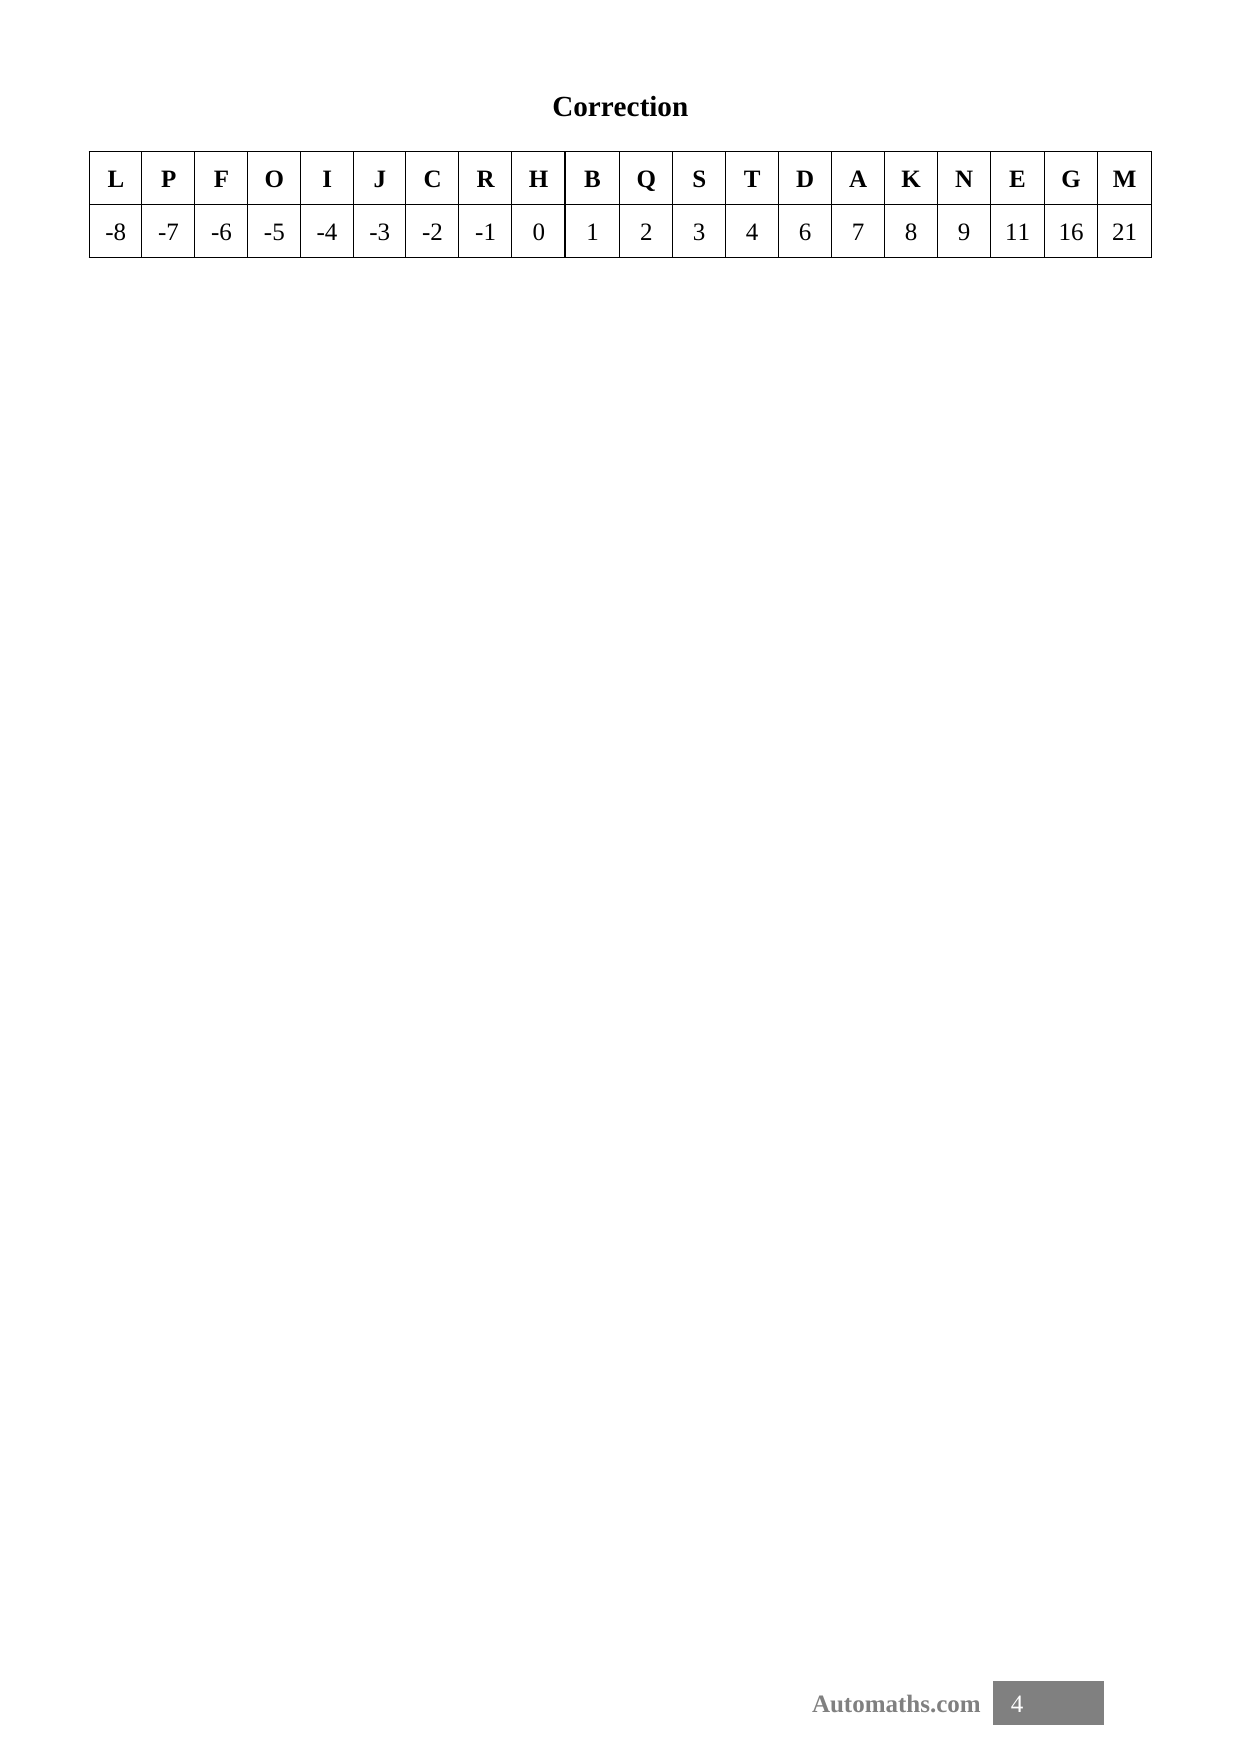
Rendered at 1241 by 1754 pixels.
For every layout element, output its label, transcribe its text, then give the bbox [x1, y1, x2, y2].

table_cell -4 [301, 205, 353, 257]
table_header J [354, 152, 405, 204]
table_cell 3 [673, 205, 725, 257]
table_header I [301, 152, 353, 204]
text Correction [89, 89, 1152, 122]
table_cell 8 [885, 205, 937, 257]
table_header F [195, 152, 247, 204]
table_header Q [620, 152, 672, 204]
table_header L [90, 152, 141, 204]
table_cell 0 [512, 205, 564, 257]
table_header B [566, 152, 619, 204]
table_cell -8 [90, 205, 141, 257]
table_cell 21 [1098, 205, 1151, 257]
table_cell 7 [832, 205, 884, 257]
table_header E [991, 152, 1044, 204]
table_header A [832, 152, 884, 204]
table_header P [142, 152, 194, 204]
table_cell 9 [938, 205, 990, 257]
table_cell -2 [406, 205, 458, 257]
table_cell -7 [142, 205, 194, 257]
table_header T [726, 152, 778, 204]
table_header K [885, 152, 937, 204]
table_cell -3 [354, 205, 405, 257]
table_cell 16 [1045, 205, 1097, 257]
table_header D [779, 152, 831, 204]
table_header O [248, 152, 300, 204]
table_header H [512, 152, 564, 204]
table_header C [406, 152, 458, 204]
table_cell -1 [459, 205, 511, 257]
table_cell -6 [195, 205, 247, 257]
table_header M [1098, 152, 1151, 204]
table_header G [1045, 152, 1097, 204]
table_header N [938, 152, 990, 204]
table_cell 11 [991, 205, 1044, 257]
table_cell -5 [248, 205, 300, 257]
table_cell 2 [620, 205, 672, 257]
table_cell 4 [726, 205, 778, 257]
table_cell 1 [566, 205, 619, 257]
table_header S [673, 152, 725, 204]
table_header R [459, 152, 511, 204]
table_cell 6 [779, 205, 831, 257]
